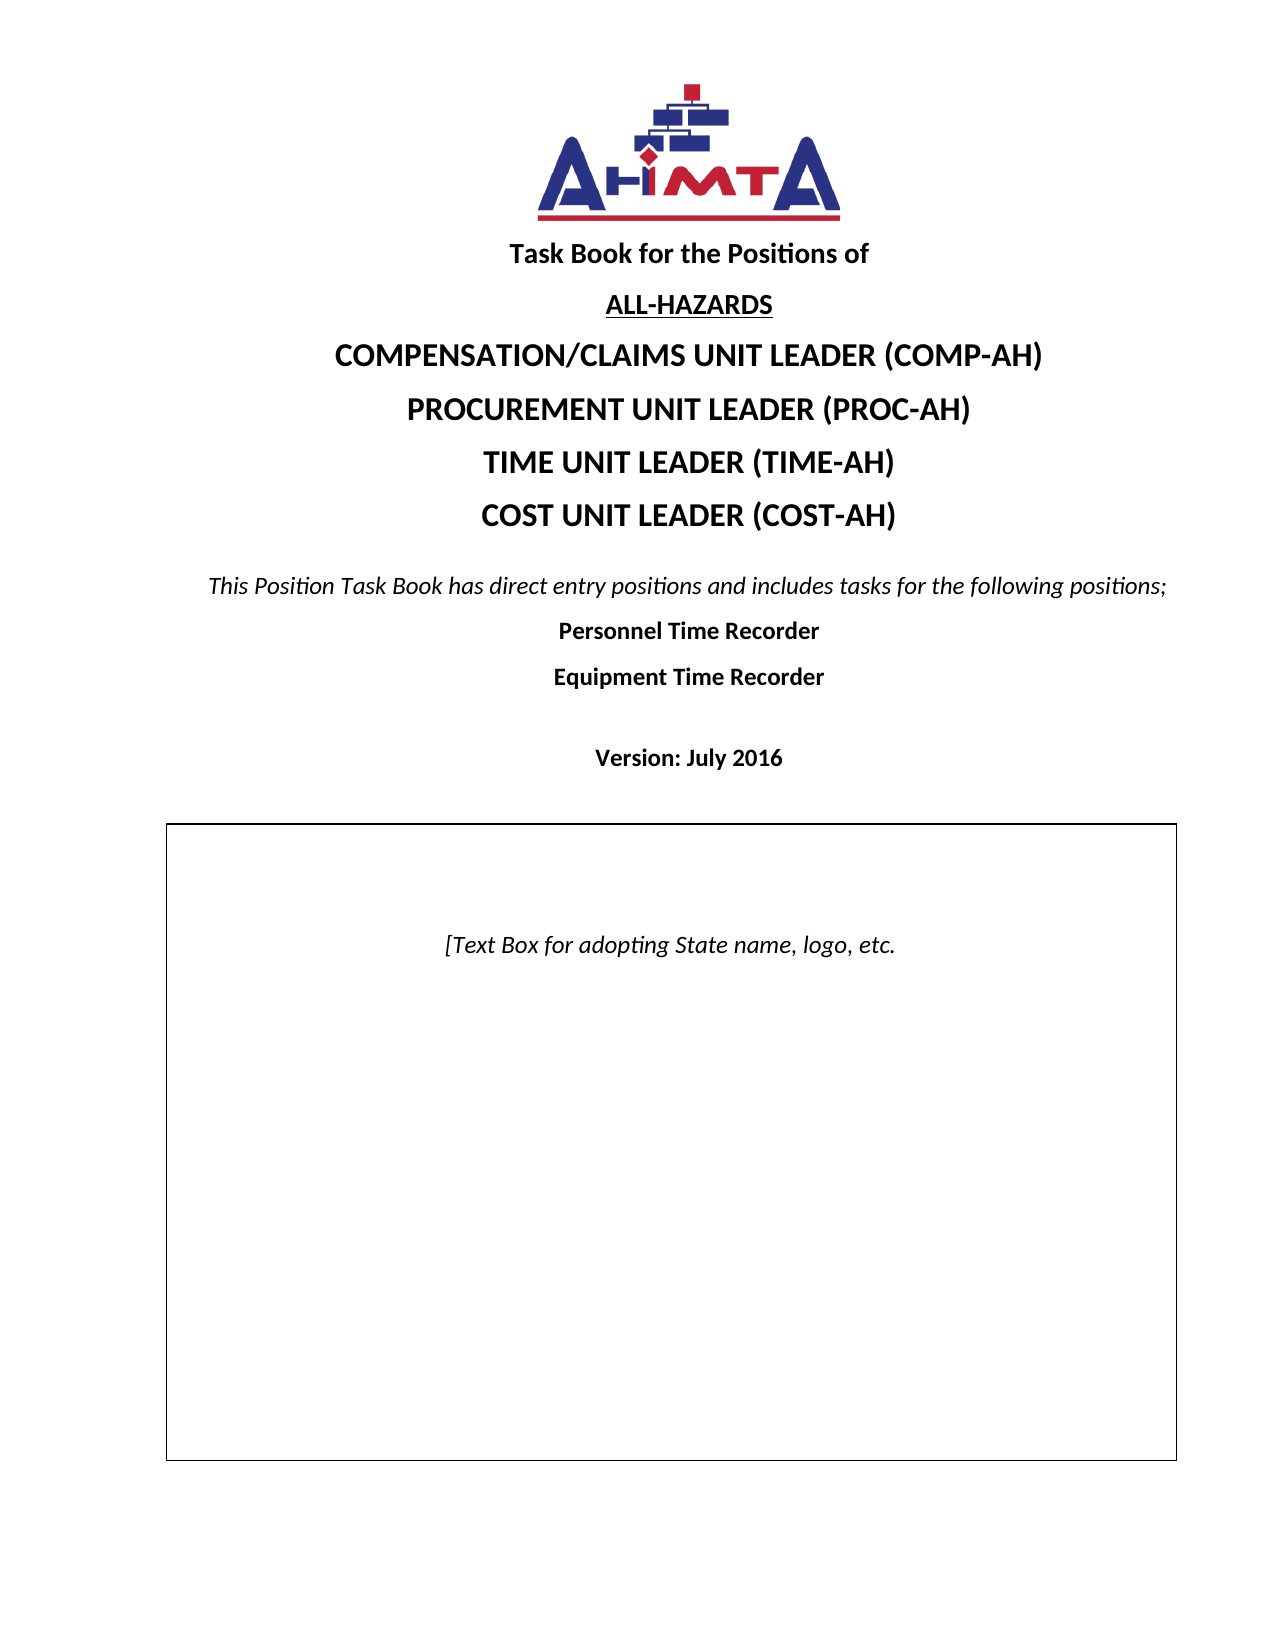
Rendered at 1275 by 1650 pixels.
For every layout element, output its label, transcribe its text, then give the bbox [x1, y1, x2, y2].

text Task Book for the Positions of [178, 235, 1200, 271]
text This Position Task Book has direct entry positions and includes tasks for the following positions; [178, 570, 1200, 601]
text COMPENSATION/CLAIMS UNIT LEADER (COMP-AH) [178, 334, 1200, 375]
picture [537, 84, 841, 221]
text Personnel Time Recorder [178, 616, 1200, 646]
text PROCUREMENT UNIT LEADER (PROC-AH) [178, 387, 1200, 428]
text TIME UNIT LEADER (TIME-AH) [178, 441, 1200, 481]
text COST UNIT LEADER (COST-AH) [178, 494, 1200, 535]
text Version: July 2016 [178, 742, 1200, 772]
text Equipment Time Recorder [178, 661, 1200, 692]
subtitle ALL-HAZARDS [178, 286, 1200, 322]
